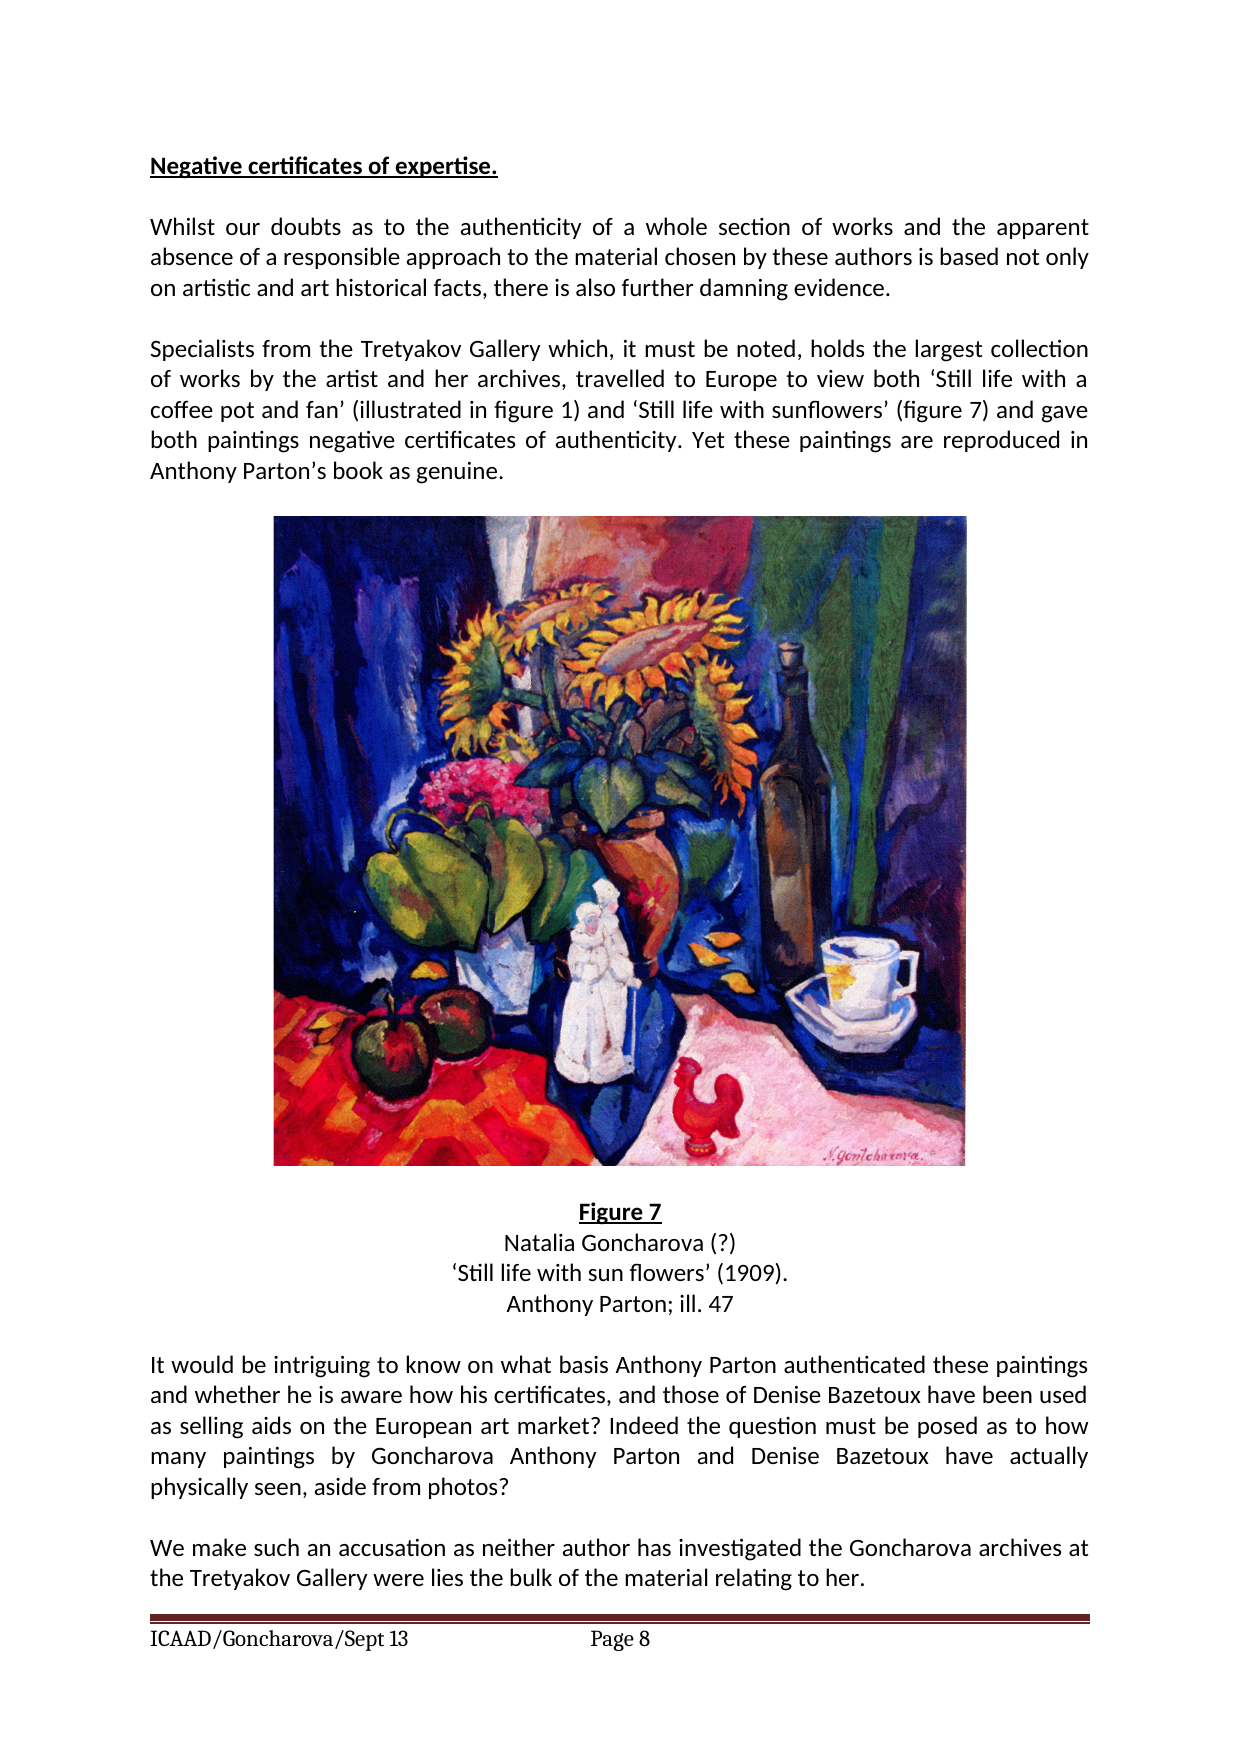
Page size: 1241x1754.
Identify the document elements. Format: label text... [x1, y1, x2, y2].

picture [273, 516, 967, 1166]
text Whilst our doubts as to the authenticity of a whole section of works and the apparent absence of a responsible approach to the material chosen by these authors is based not only on artistic and art historical facts, there is also further damning evidence. [150, 211, 1090, 303]
text It would be intriguing to know on what basis Anthony Parton authenticated these paintings and whether he is aware how his certificates, and those of Denise Bazetoux have been used as selling aids on the European art market? Indeed the question must be posed as to how many paintings by Goncharova Anthony Parton and Denise Bazetoux have actually physically seen, aside from photos? [150, 1349, 1090, 1502]
text We make such an accusation as neither author has investigated the Goncharova archives at the Tretyakov Gallery were lies the bulk of the material relating to her. [150, 1532, 1090, 1593]
text Natalia Goncharova (?) [150, 1227, 1090, 1257]
text Anthony Parton; ill. 47 [150, 1288, 1090, 1318]
text ‘Still life with sun flowers’ (1909). [150, 1257, 1090, 1288]
text Figure 7 [150, 1196, 1090, 1227]
text Specialists from the Tretyakov Gallery which, it must be noted, holds the largest collection of works by the artist and her archives, travelled to Europe to view both ‘Still life with a coffee pot and fan’ (illustrated in figure 1) and ‘Still life with sunflowers’ (figure 7) and gave both paintings negative certificates of authenticity. Yet these paintings are reproduced in Anthony Parton’s book as genuine. [150, 333, 1090, 486]
text Negative certificates of expertise. [150, 150, 1090, 181]
